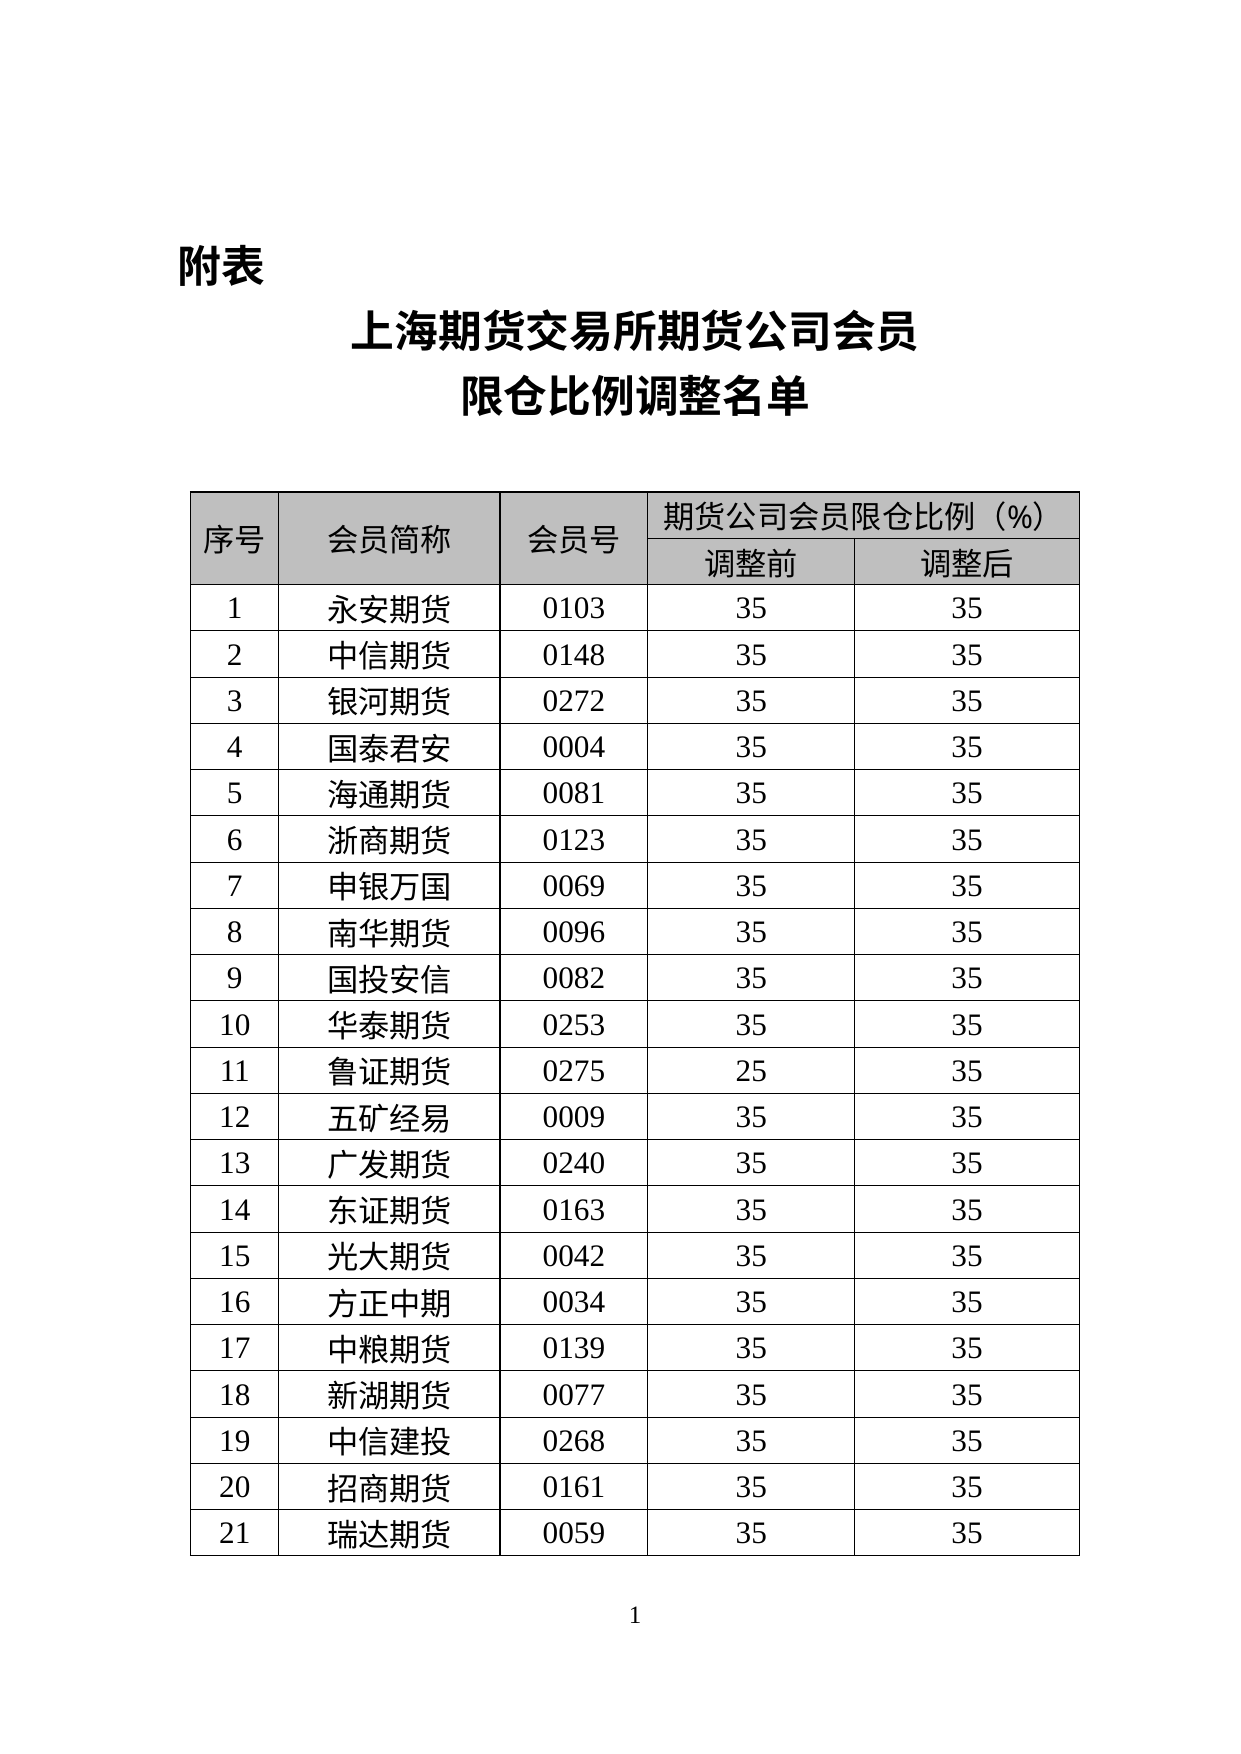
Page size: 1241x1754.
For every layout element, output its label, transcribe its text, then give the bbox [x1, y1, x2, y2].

table_cell 0253 [501, 1001, 647, 1047]
table_cell 19 [191, 1418, 278, 1463]
table_cell 五矿经易 [279, 1094, 499, 1139]
table_cell 35 [648, 909, 854, 954]
table_cell 0275 [501, 1048, 647, 1093]
table_cell 35 [648, 1140, 854, 1185]
table_cell 0148 [501, 631, 647, 677]
table_cell 35 [648, 816, 854, 862]
text 上海期货交易所期货公司会员 [177, 296, 1092, 361]
table_cell 35 [855, 863, 1079, 908]
table_header 序号 [191, 493, 278, 584]
table_cell 35 [855, 1140, 1079, 1185]
table_cell 35 [648, 1325, 854, 1370]
table_cell 21 [191, 1510, 278, 1555]
table_cell 申银万国 [279, 863, 499, 908]
table_cell 25 [648, 1048, 854, 1093]
table_cell 35 [855, 631, 1079, 677]
table_cell 15 [191, 1233, 278, 1278]
table_cell 35 [855, 1048, 1079, 1093]
table_cell 3 [191, 678, 278, 723]
table_cell 0009 [501, 1094, 647, 1139]
table_cell 35 [648, 955, 854, 1000]
table_cell 35 [648, 724, 854, 769]
table_cell 13 [191, 1140, 278, 1185]
table_cell 0272 [501, 678, 647, 723]
table_cell 中粮期货 [279, 1325, 499, 1370]
table_cell 中信建投 [279, 1418, 499, 1463]
table_cell 35 [855, 1186, 1079, 1232]
table_cell 35 [855, 585, 1079, 630]
table_cell 35 [855, 1001, 1079, 1047]
table_cell 0077 [501, 1371, 647, 1417]
table_cell 浙商期货 [279, 816, 499, 862]
table_cell 14 [191, 1186, 278, 1232]
table_cell 0069 [501, 863, 647, 908]
table_cell 35 [648, 1371, 854, 1417]
table_cell 南华期货 [279, 909, 499, 954]
table_header 会员简称 [279, 493, 499, 584]
table_cell 8 [191, 909, 278, 954]
table_cell 海通期货 [279, 770, 499, 815]
table_cell 12 [191, 1094, 278, 1139]
table_cell 35 [855, 1233, 1079, 1278]
table_header 会员号 [501, 493, 647, 584]
table_cell 5 [191, 770, 278, 815]
table_cell 35 [648, 678, 854, 723]
table_cell 鲁证期货 [279, 1048, 499, 1093]
table_cell 调整后 [855, 539, 1079, 584]
table_cell 0123 [501, 816, 647, 862]
table_cell 35 [648, 1233, 854, 1278]
table_cell 35 [855, 724, 1079, 769]
table_cell 光大期货 [279, 1233, 499, 1278]
table_cell 35 [648, 863, 854, 908]
table_cell 调整前 [648, 539, 854, 584]
table_cell 16 [191, 1279, 278, 1324]
table_cell 7 [191, 863, 278, 908]
table_cell 0268 [501, 1418, 647, 1463]
table_cell 35 [855, 1371, 1079, 1417]
table_cell 35 [855, 816, 1079, 862]
table_cell 11 [191, 1048, 278, 1093]
table_cell 东证期货 [279, 1186, 499, 1232]
table_cell 20 [191, 1464, 278, 1509]
table_cell 华泰期货 [279, 1001, 499, 1047]
table_cell 35 [648, 1418, 854, 1463]
table_cell 国投安信 [279, 955, 499, 1000]
table_cell 35 [648, 1094, 854, 1139]
table_cell 2 [191, 631, 278, 677]
table_cell 35 [648, 770, 854, 815]
table_cell 0042 [501, 1233, 647, 1278]
table_cell 35 [855, 770, 1079, 815]
table_cell 10 [191, 1001, 278, 1047]
table_cell 瑞达期货 [279, 1510, 499, 1555]
table_cell 0161 [501, 1464, 647, 1509]
table_cell 35 [855, 909, 1079, 954]
table_header 期货公司会员限仓比例（%） [648, 493, 1079, 538]
table_cell 35 [648, 1186, 854, 1232]
table_cell 新湖期货 [279, 1371, 499, 1417]
table_cell 0034 [501, 1279, 647, 1324]
table_cell 0096 [501, 909, 647, 954]
table_cell 银河期货 [279, 678, 499, 723]
table_cell 0240 [501, 1140, 647, 1185]
table_cell 35 [855, 1510, 1079, 1555]
table_cell 35 [855, 1418, 1079, 1463]
table_cell 35 [855, 1464, 1079, 1509]
table_cell 35 [648, 1279, 854, 1324]
table_cell 35 [648, 1510, 854, 1555]
table_cell 35 [648, 585, 854, 630]
table_cell 18 [191, 1371, 278, 1417]
table_cell 广发期货 [279, 1140, 499, 1185]
table_cell 9 [191, 955, 278, 1000]
table_cell 永安期货 [279, 585, 499, 630]
table_cell 0139 [501, 1325, 647, 1370]
table_cell 招商期货 [279, 1464, 499, 1509]
table_cell 国泰君安 [279, 724, 499, 769]
text 限仓比例调整名单 [177, 361, 1092, 426]
table_cell 35 [855, 1325, 1079, 1370]
table_cell 6 [191, 816, 278, 862]
table_cell 0059 [501, 1510, 647, 1555]
table_cell 0103 [501, 585, 647, 630]
table_cell 35 [855, 955, 1079, 1000]
table_cell 0163 [501, 1186, 647, 1232]
table_cell 35 [855, 1094, 1079, 1139]
table_cell 方正中期 [279, 1279, 499, 1324]
text 附表 [177, 231, 1092, 296]
table_cell 0081 [501, 770, 647, 815]
table_cell 4 [191, 724, 278, 769]
table_cell 35 [648, 631, 854, 677]
table_cell 35 [855, 678, 1079, 723]
table_cell 35 [855, 1279, 1079, 1324]
table_cell 17 [191, 1325, 278, 1370]
table_cell 1 [191, 585, 278, 630]
table_cell 0082 [501, 955, 647, 1000]
table_cell 35 [648, 1001, 854, 1047]
table_cell 0004 [501, 724, 647, 769]
table_cell 中信期货 [279, 631, 499, 677]
table_cell 35 [648, 1464, 854, 1509]
